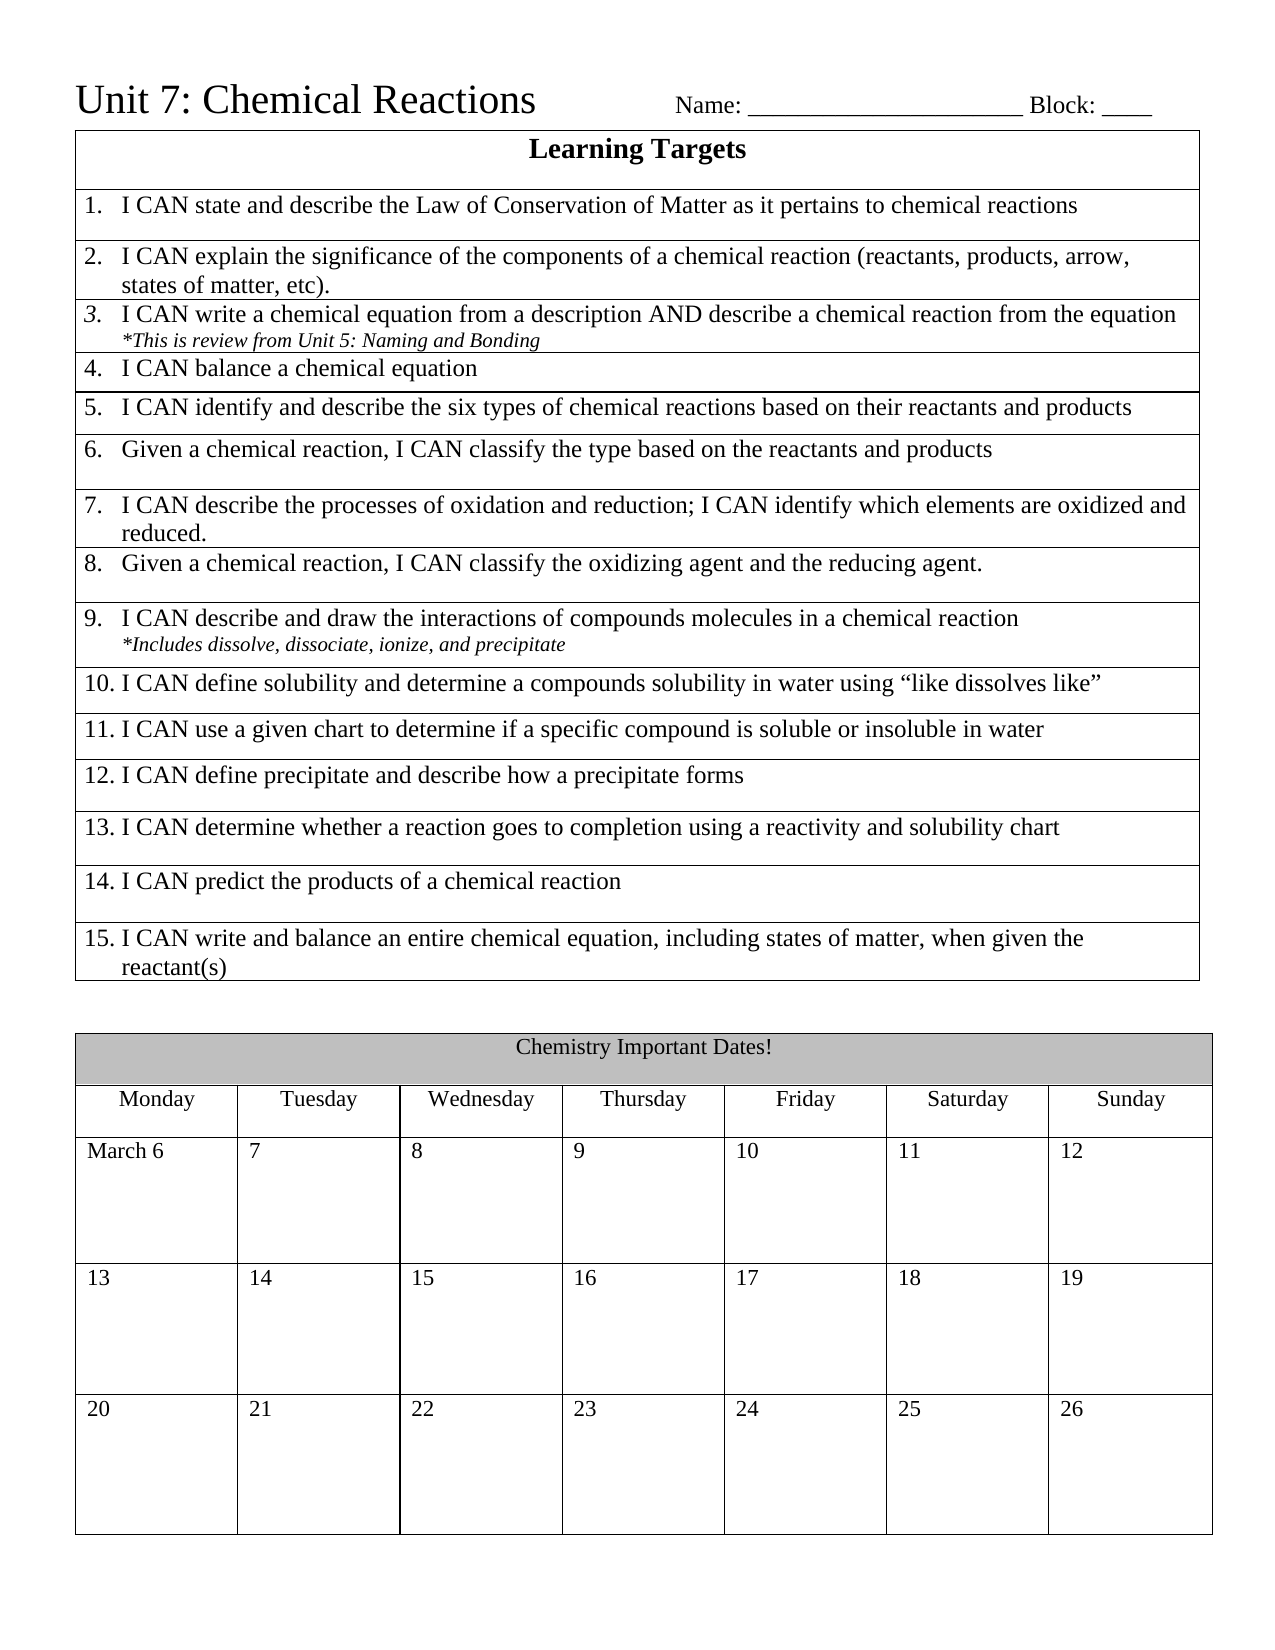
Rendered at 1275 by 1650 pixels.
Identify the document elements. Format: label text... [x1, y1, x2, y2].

table_cell Given a chemical reaction, I CAN classify the oxidizing agent and the reducing agent. [76, 548, 1199, 602]
table_cell Monday [76, 1086, 237, 1137]
table_header Learning Targets [76, 131, 1199, 189]
table_cell 23 [563, 1395, 724, 1534]
text Unit 7: Chemical Reactions Name: ______________________ Block: ____ [75, 75, 1200, 123]
table_cell 17 [725, 1264, 886, 1394]
table_cell Given a chemical reaction, I CAN classify the type based on the reactants and products [76, 435, 1199, 489]
table_cell I CAN describe and draw the interactions of compounds molecules in a chemical reaction *Includes dissolve, dissociate, ionize, and precipitate [76, 603, 1199, 667]
table_cell 19 [1049, 1264, 1212, 1394]
table_cell 18 [887, 1264, 1048, 1394]
table_cell I CAN predict the products of a chemical reaction [76, 866, 1199, 922]
table_cell I CAN write a chemical equation from a description AND describe a chemical reaction from the equation *This is review from Unit 5: Naming and Bonding [76, 300, 1199, 352]
table_cell 13 [76, 1264, 237, 1394]
table_cell 26 [1049, 1395, 1212, 1534]
table_cell 25 [887, 1395, 1048, 1534]
table_cell 7 [238, 1138, 399, 1263]
table_cell March 6 [76, 1138, 237, 1263]
table_cell 9 [563, 1138, 724, 1263]
table_cell Tuesday [238, 1086, 399, 1137]
table_cell 11 [887, 1138, 1048, 1263]
table_cell I CAN define solubility and determine a compounds solubility in water using “like dissolves like” [76, 668, 1199, 713]
table_cell 16 [563, 1264, 724, 1394]
table_cell 22 [401, 1395, 562, 1534]
table_cell I CAN balance a chemical equation [76, 353, 1199, 391]
table_cell I CAN explain the significance of the components of a chemical reaction (reactants, products, arrow, states of matter, etc). [76, 241, 1199, 298]
table_cell Thursday [563, 1086, 724, 1137]
table_cell Sunday [1049, 1086, 1212, 1137]
table_cell I CAN define precipitate and describe how a precipitate forms [76, 760, 1199, 811]
table_header Chemistry Important Dates! [76, 1034, 1212, 1084]
table_cell Wednesday [401, 1086, 562, 1137]
table_cell I CAN describe the processes of oxidation and reduction; I CAN identify which elements are oxidized and reduced. [76, 490, 1199, 547]
table_cell 14 [238, 1264, 399, 1394]
table_cell I CAN state and describe the Law of Conservation of Matter as it pertains to chemical reactions [76, 190, 1199, 240]
table_cell 24 [725, 1395, 886, 1534]
table_cell Friday [725, 1086, 886, 1137]
table_cell 12 [1049, 1138, 1212, 1263]
table_cell I CAN use a given chart to determine if a specific compound is soluble or insoluble in water [76, 714, 1199, 759]
table_cell I CAN write and balance an entire chemical equation, including states of matter, when given the reactant(s) [76, 923, 1199, 980]
table_cell 20 [76, 1395, 237, 1534]
table_cell 15 [401, 1264, 562, 1394]
table_cell 21 [238, 1395, 399, 1534]
table_cell Saturday [887, 1086, 1048, 1137]
table_cell I CAN determine whether a reaction goes to completion using a reactivity and solubility chart [76, 812, 1199, 865]
table_cell 8 [401, 1138, 562, 1263]
table_cell I CAN identify and describe the six types of chemical reactions based on their reactants and products [76, 393, 1199, 433]
table_cell 10 [725, 1138, 886, 1263]
